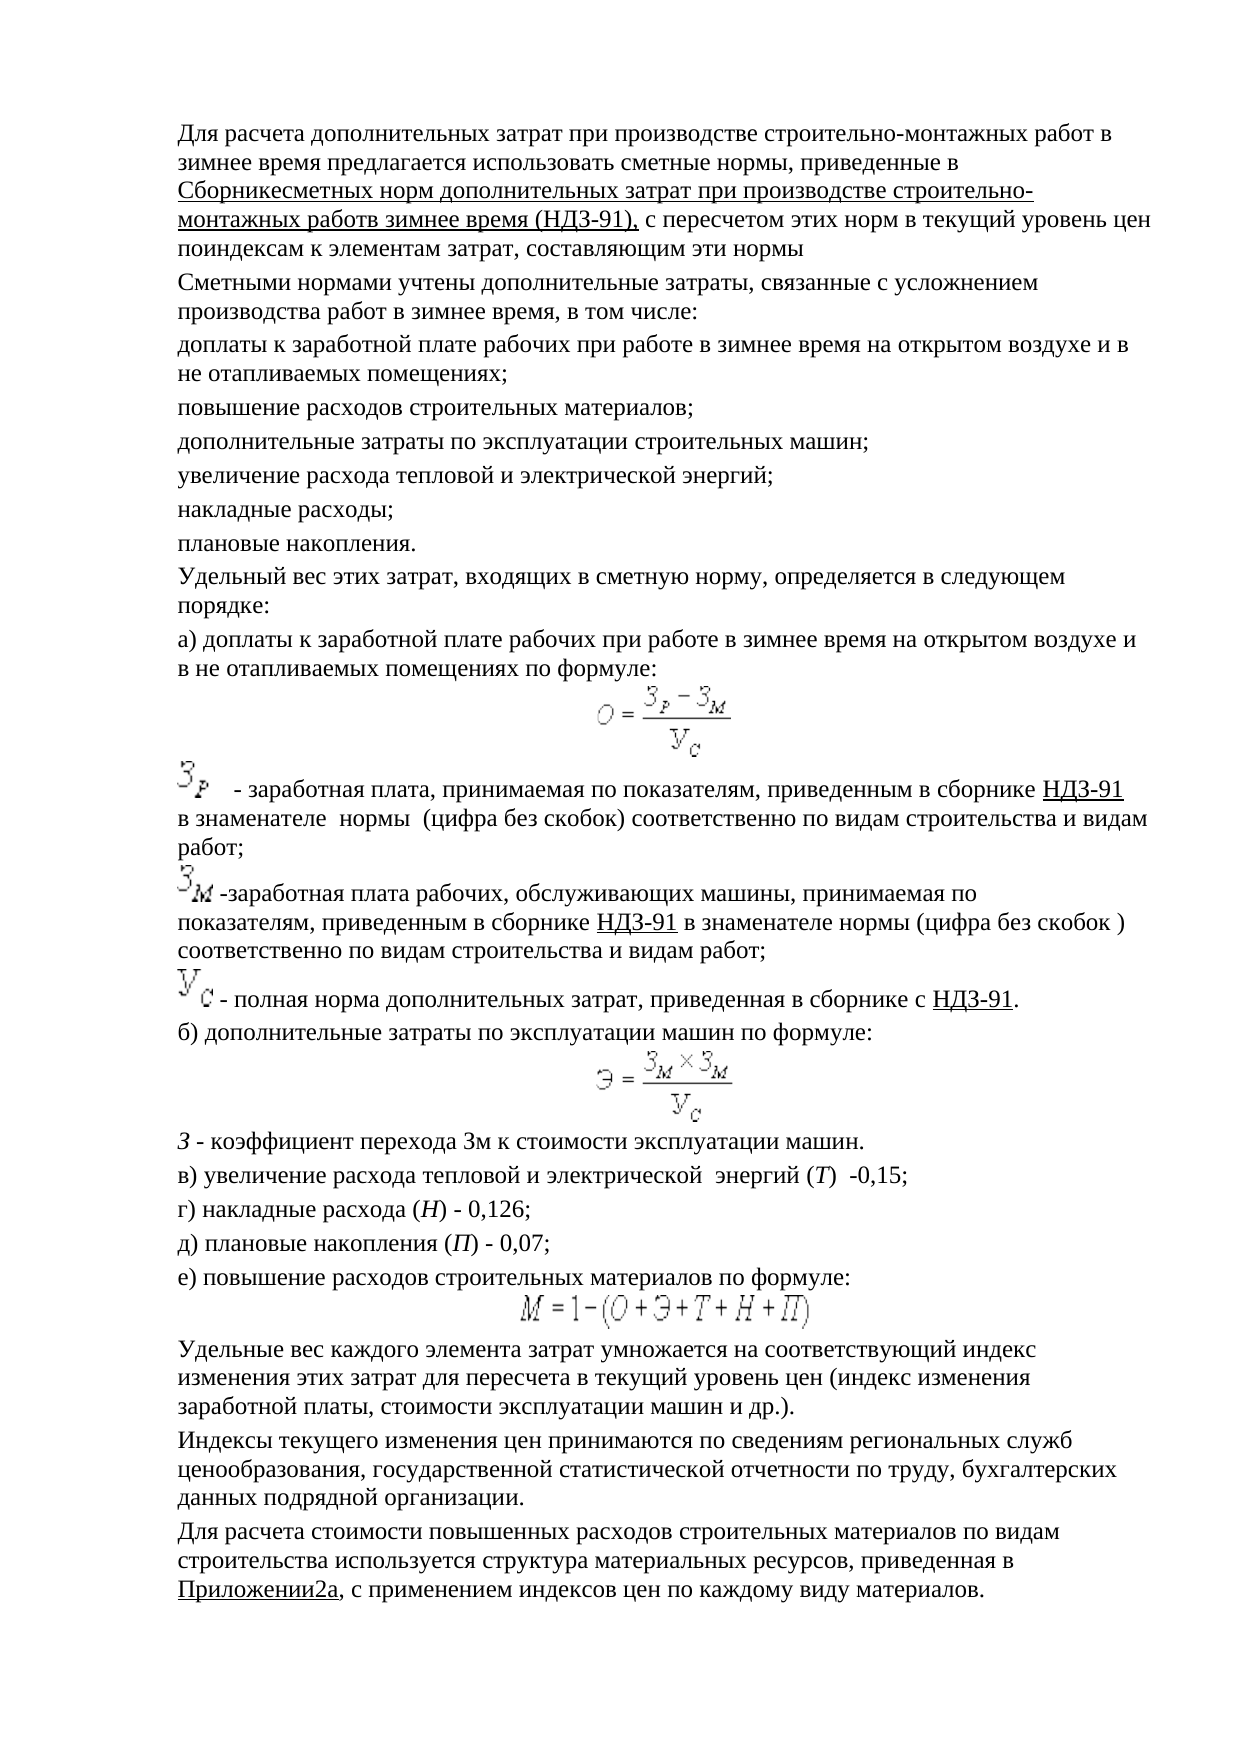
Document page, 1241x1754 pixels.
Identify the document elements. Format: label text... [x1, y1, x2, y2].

text Удельные вес каждого элемента затрат умножается на соответствующий индекс изменения этих затрат для пересчета в текущий уровень цен (индекс изменения заработной платы, стоимости эксплуатации машин и др.). [177, 1334, 1152, 1420]
picture [520, 1295, 809, 1329]
text е) повышение расходов строительных материалов по формуле: [177, 1262, 1152, 1290]
text Удельный вес этих затрат, входящих в сметную норму, определяется в следующем порядке: [177, 561, 1152, 619]
text увеличение расхода тепловой и электрической энергий; [177, 460, 1152, 489]
text Для расчета стоимости повышенных расходов строительных материалов по видам строительства используется структура материальных ресурсов, приведенная в Приложении2а, с применением индексов цен по каждому виду материалов. [177, 1516, 1152, 1603]
text б) дополнительные затраты по эксплуатации машин по формуле: [177, 1017, 1152, 1046]
text Индексы текущего изменения цен принимаются по сведениям региональных служб ценообразования, государственной статистической отчетности по труду, бухгалтерских данных подрядной организации. [177, 1425, 1152, 1511]
picture [177, 865, 213, 902]
text д) плановые накопления (П) - 0,07; [177, 1228, 1152, 1257]
text З - коэффициент перехода Зм к стоимости эксплуатации машин. [177, 1126, 1152, 1155]
text плановые накопления. [177, 528, 1152, 556]
picture [596, 1051, 733, 1122]
text в) увеличение расхода тепловой и электрической энергий (Т) -0,15; [177, 1160, 1152, 1189]
picture [177, 761, 209, 798]
text -заработная плата рабочих, обслуживающих машины, принимаемая по показателям, приведенным в сборнике НДЗ-91 в знаменателе нормы (цифра без скобок ) соответственно по видам строительства и видам работ; [177, 865, 1152, 964]
text а) доплаты к заработной плате рабочих при работе в зимнее время на открытом воздухе и в не отапливаемых помещениях по формуле: [177, 624, 1152, 682]
text повышение расходов строительных материалов; [177, 392, 1152, 421]
text доплаты к заработной плате рабочих при работе в зимнее время на открытом воздухе и в не отапливаемых помещениях; [177, 329, 1152, 387]
picture [597, 686, 731, 757]
picture [177, 969, 213, 1007]
text - заработная плата, принимаемая по показателям, приведенным в сборнике НДЗ-91 в знаменателе нормы (цифра без скобок) соответственно по видам строительства и видам работ; [177, 762, 1152, 860]
text Сметными нормами учтены дополнительные затраты, связанные с усложнением производства работ в зимнее время, в том числе: [177, 267, 1152, 324]
text Для расчета дополнительных затрат при производстве строительно-монтажных работ в зимнее время предлагается использовать сметные нормы, приведенные в Сборникесметных норм дополнительных затрат при производстве строительно-монтажных работв зимнее время (НДЗ-91), с пересчетом этих норм в текущий уровень цен поиндексам к элементам затрат, составляющим эти нормы [177, 118, 1152, 262]
text г) накладные расхода (Н) - 0,126; [177, 1194, 1152, 1223]
text - полная норма дополнительных затрат, приведенная в сборнике с НДЗ-91. [177, 969, 1152, 1012]
text накладные расходы; [177, 494, 1152, 522]
text дополнительные затраты по эксплуатации строительных машин; [177, 426, 1152, 455]
